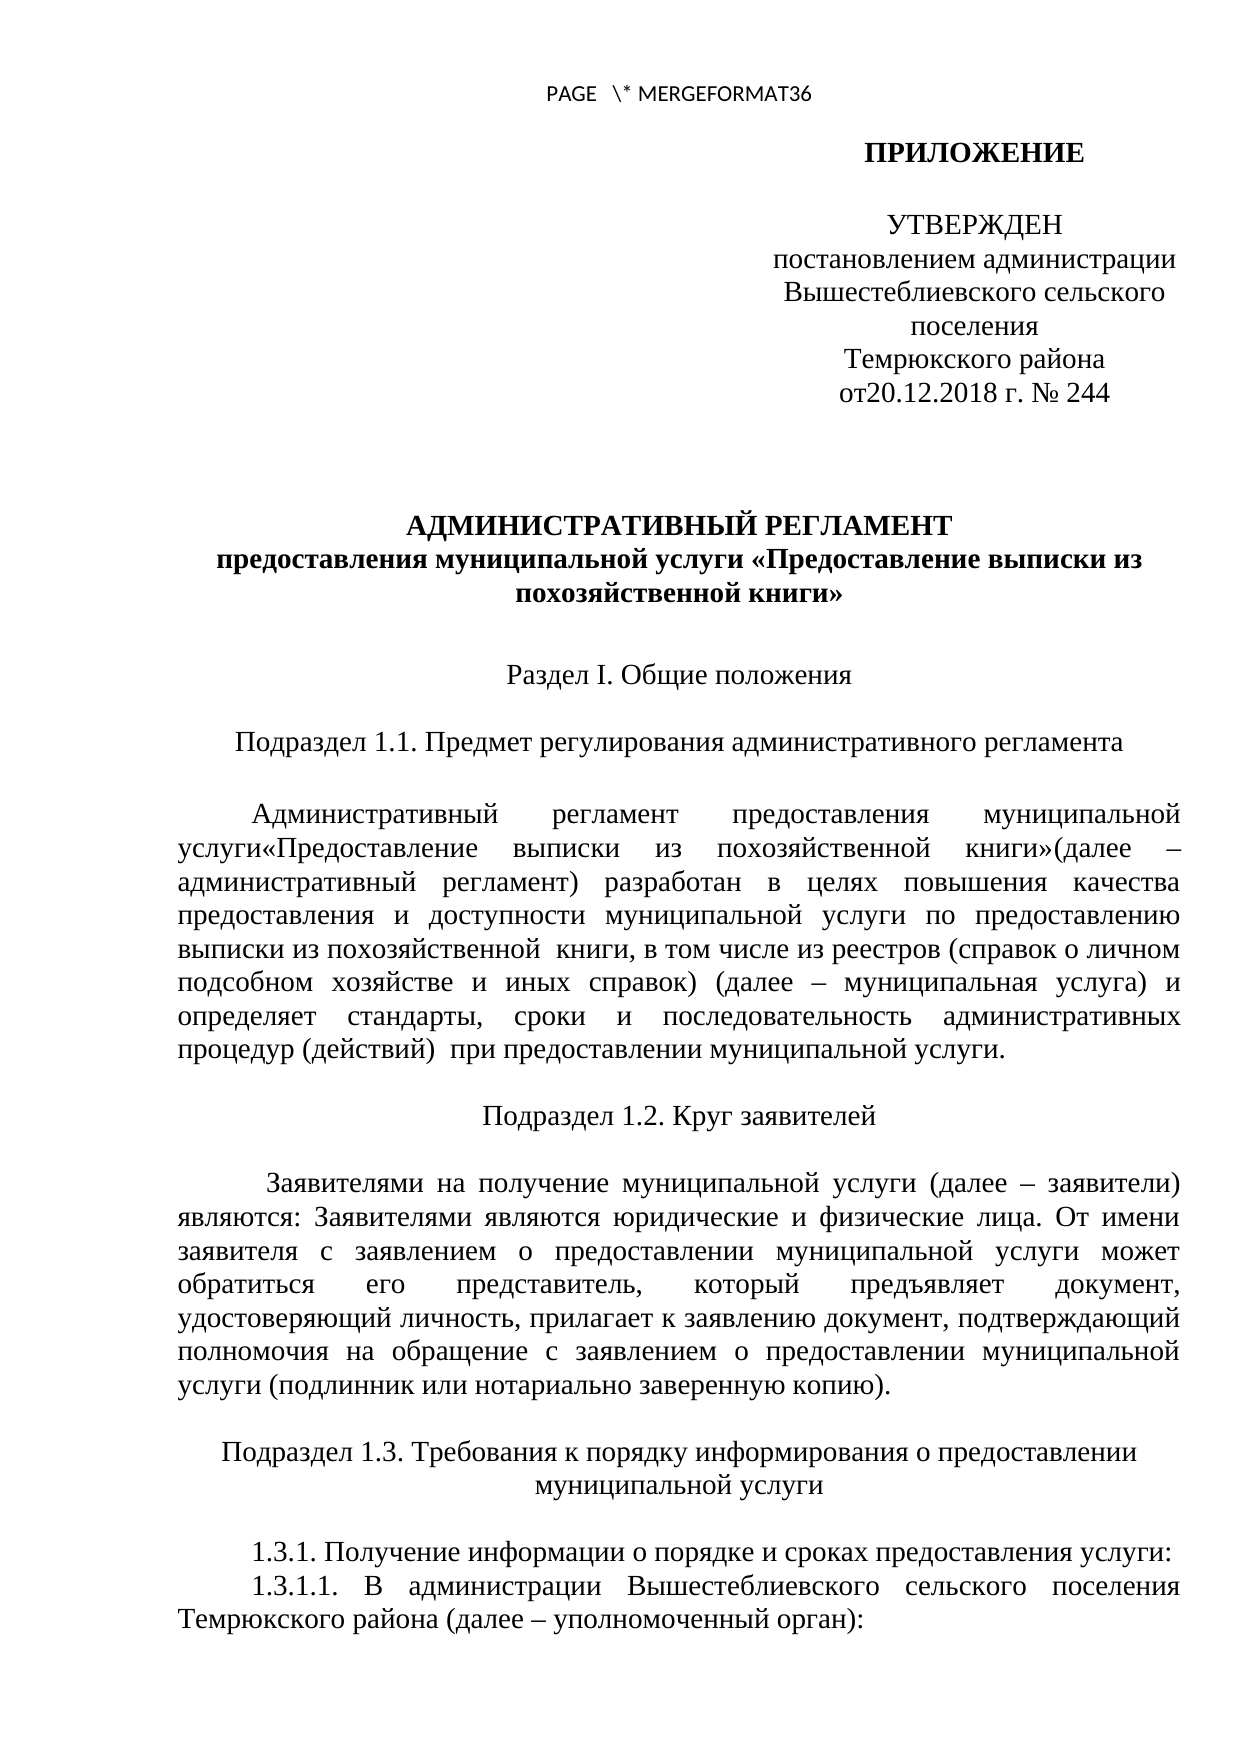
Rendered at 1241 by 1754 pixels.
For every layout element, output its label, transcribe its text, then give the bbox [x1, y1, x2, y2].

text Подраздел 1.3. Требования к порядку информирования о предоставлении муниципальной услуги [177, 1434, 1181, 1501]
text Подраздел 1.2. Круг заявителей [177, 1098, 1181, 1132]
text Заявителями на получение муниципальной услуги (далее – заявители) являются: Заявителями являются юридические и физические лица. От имени заявителя с заявлением о предоставлении муниципальной услуги может обратиться его представитель, который предъявляет документ, удостоверяющий личность, прилагает к заявлению документ, подтверждающий полномочия на обращение с заявлением о предоставлении муниципальной услуги (подлинник или нотариально заверенную копию). [177, 1166, 1181, 1400]
subtitle ПРИЛОЖЕНИЕ [768, 135, 1181, 169]
text Подраздел 1.1. Предмет регулирования административного регламента [177, 724, 1181, 758]
text от20.12.2018 г. № 244 [768, 375, 1181, 409]
text постановлением администрации [768, 241, 1181, 274]
list 1.3.1.1. В администрации Вышестеблиевского сельского поселения Темрюкского района (далее – уполномоченный орган): [177, 1568, 1181, 1635]
subtitle АДМИНИСТРАТИВНЫЙ РЕГЛАМЕНТ предоставления муниципальной услуги «Предоставление выписки из похозяйственной книги» [177, 508, 1181, 608]
subtitle Раздел I. Общие положения [177, 657, 1181, 691]
text Вышестеблиевского сельского поселения [768, 274, 1181, 342]
text Темрюкского района [768, 342, 1181, 375]
text Административный регламент предоставления муниципальной услуги«Предоставление выписки из похозяйственной книги»(далее – административный регламент) разработан в целях повышения качества предоставления и доступности муниципальной услуги по предоставлению выписки из похозяйственной книги, в том числе из реестров (справок о личном подсобном хозяйстве и иных справок) (далее – муниципальная услуга) и определяет стандарты, сроки и последовательность административных процедур (действий) при предоставлении муниципальной услуги. [177, 797, 1181, 1065]
text УТВЕРЖДЕН [768, 207, 1181, 241]
list 1.3.1. Получение информации о порядке и сроках предоставления услуги: [177, 1534, 1181, 1568]
